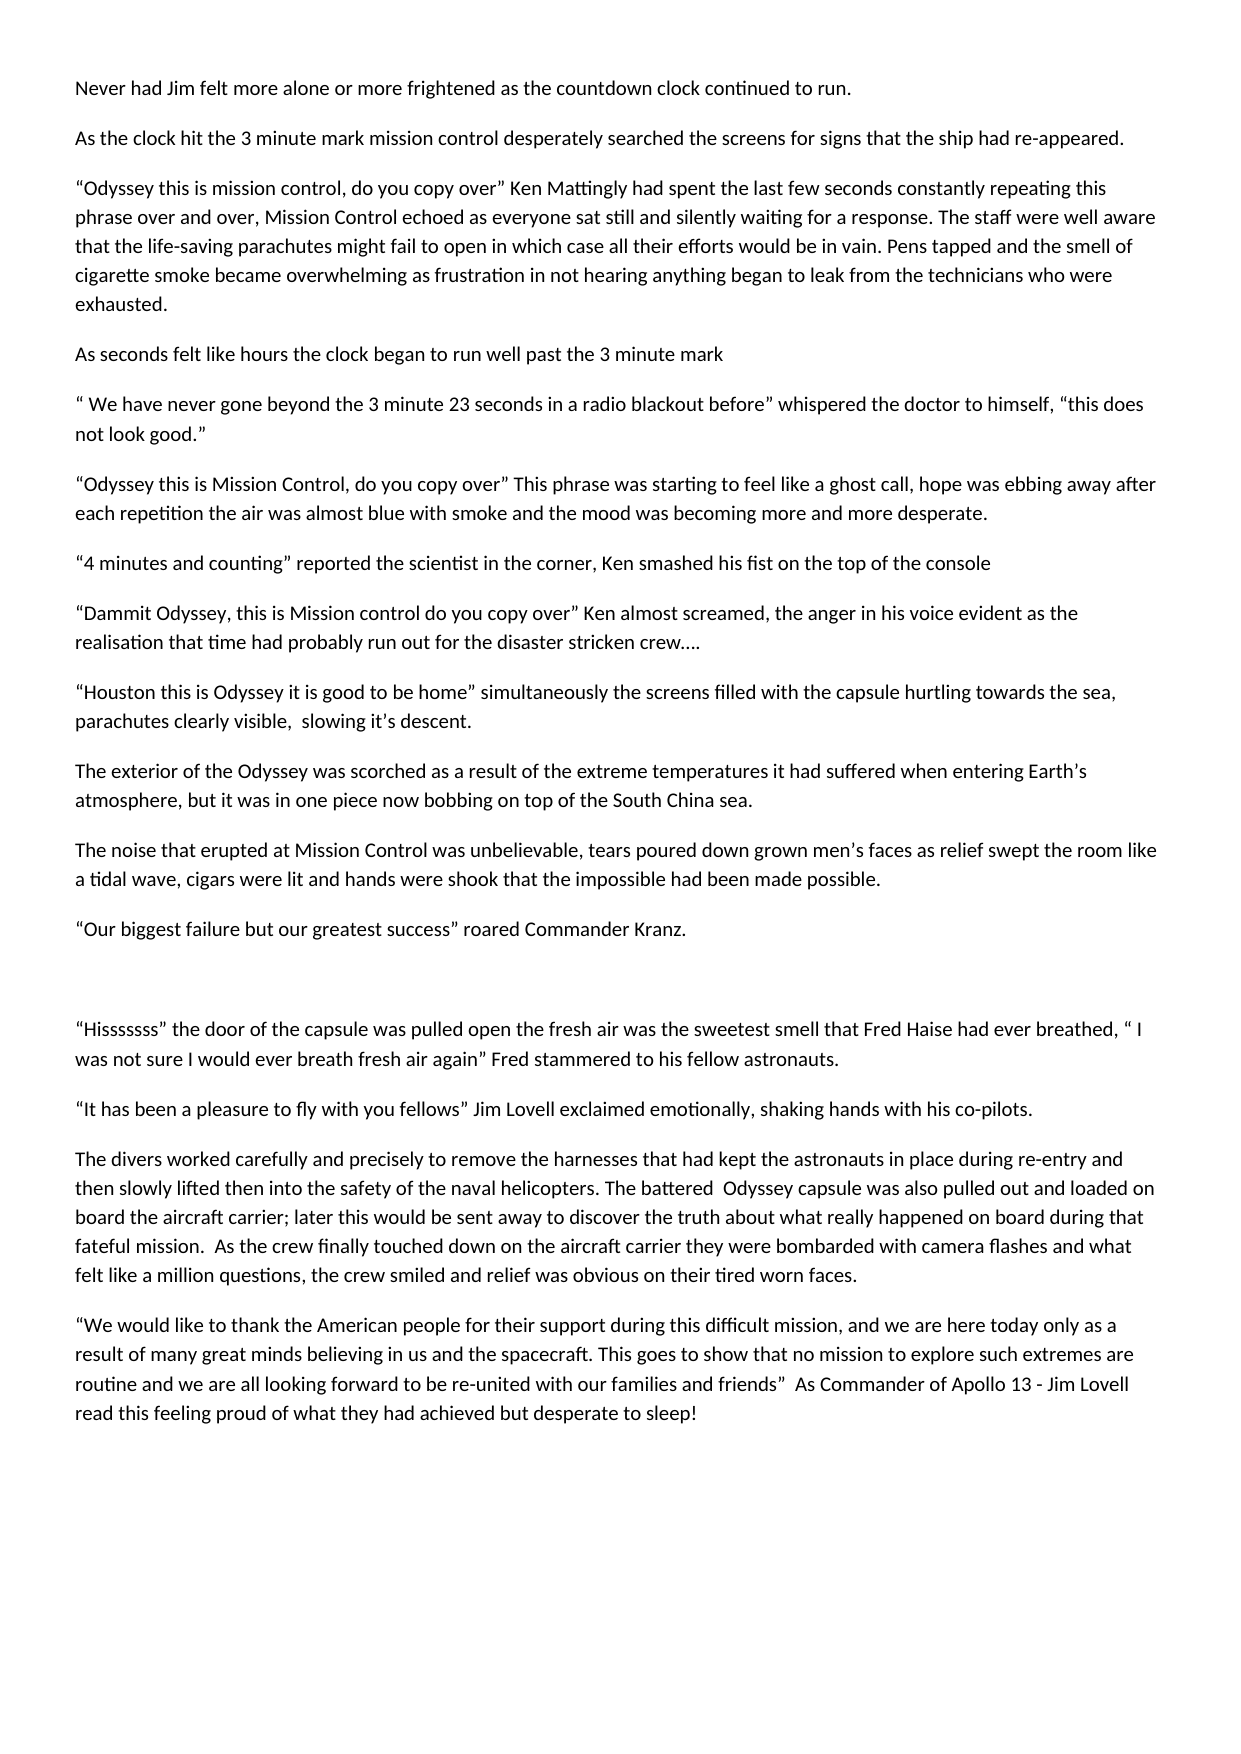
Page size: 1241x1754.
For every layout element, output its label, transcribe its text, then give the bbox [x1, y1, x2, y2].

text “It has been a pleasure to fly with you fellows” Jim Lovell exclaimed emotionally, shaking hands with his co-pilots. [75, 1096, 1165, 1121]
text The noise that erupted at Mission Control was unbelievable, tears poured down grown men’s faces as relief swept the room like a tidal wave, cigars were lit and hands were shook that the impossible had been made possible. [75, 837, 1165, 892]
text “Houston this is Odyssey it is good to be home” simultaneously the screens filled with the capsule hurtling towards the sea, parachutes clearly visible, slowing it’s descent. [75, 679, 1165, 734]
text “Odyssey this is Mission Control, do you copy over” This phrase was starting to feel like a ghost call, hope was ebbing away after each repetition the air was almost blue with smoke and the mood was becoming more and more desperate. [75, 471, 1165, 525]
text As the clock hit the 3 minute mark mission control desperately searched the screens for signs that the ship had re-appeared. [75, 125, 1165, 150]
text The divers worked carefully and precisely to remove the harnesses that had kept the astronauts in place during re-entry and then slowly lifted then into the safety of the naval helicopters. The battered Odyssey capsule was also pulled out and loaded on board the aircraft carrier; later this would be sent away to discover the truth about what really happened on board during that fateful mission. As the crew finally touched down on the aircraft carrier they were bombarded with camera flashes and what felt like a million questions, the crew smiled and relief was obvious on their tired worn faces. [75, 1146, 1165, 1288]
text “Hisssssss” the door of the capsule was pulled open the fresh air was the sweetest smell that Fred Haise had ever breathed, “ I was not sure I would ever breath fresh air again” Fred stammered to his fellow astronauts. [75, 1017, 1165, 1071]
text “Dammit Odyssey, this is Mission control do you copy over” Ken almost screamed, the anger in his voice evident as the realisation that time had probably run out for the disaster stricken crew…. [75, 600, 1165, 654]
text Never had Jim felt more alone or more frightened as the countdown clock continued to run. [75, 75, 1165, 100]
text “4 minutes and counting” reported the scientist in the corner, Ken smashed his fist on the top of the console [75, 550, 1165, 575]
text “We would like to thank the American people for their support during this difficult mission, and we are here today only as a result of many great minds believing in us and the spacecraft. This goes to show that no mission to explore such extremes are routine and we are all looking forward to be re-united with our families and friends” As Commander of Apollo 13 - Jim Lovell read this feeling proud of what they had achieved but desperate to sleep! [75, 1312, 1165, 1425]
text “ We have never gone beyond the 3 minute 23 seconds in a radio blackout before” whispered the doctor to himself, “this does not look good.” [75, 392, 1165, 446]
text As seconds felt like hours the clock began to run well past the 3 minute mark [75, 342, 1165, 367]
text The exterior of the Odyssey was scorched as a result of the extreme temperatures it had suffered when entering Earth’s atmosphere, but it was in one piece now bobbing on top of the South China sea. [75, 758, 1165, 813]
text “Our biggest failure but our greatest success” roared Commander Kranz. [75, 917, 1165, 942]
text “Odyssey this is mission control, do you copy over” Ken Mattingly had spent the last few seconds constantly repeating this phrase over and over, Mission Control echoed as everyone sat still and silently waiting for a response. The staff were well aware that the life-saving parachutes might fail to open in which case all their efforts would be in vain. Pens tapped and the smell of cigarette smoke became overwhelming as frustration in not hearing anything began to leak from the technicians who were exhausted. [75, 175, 1165, 317]
